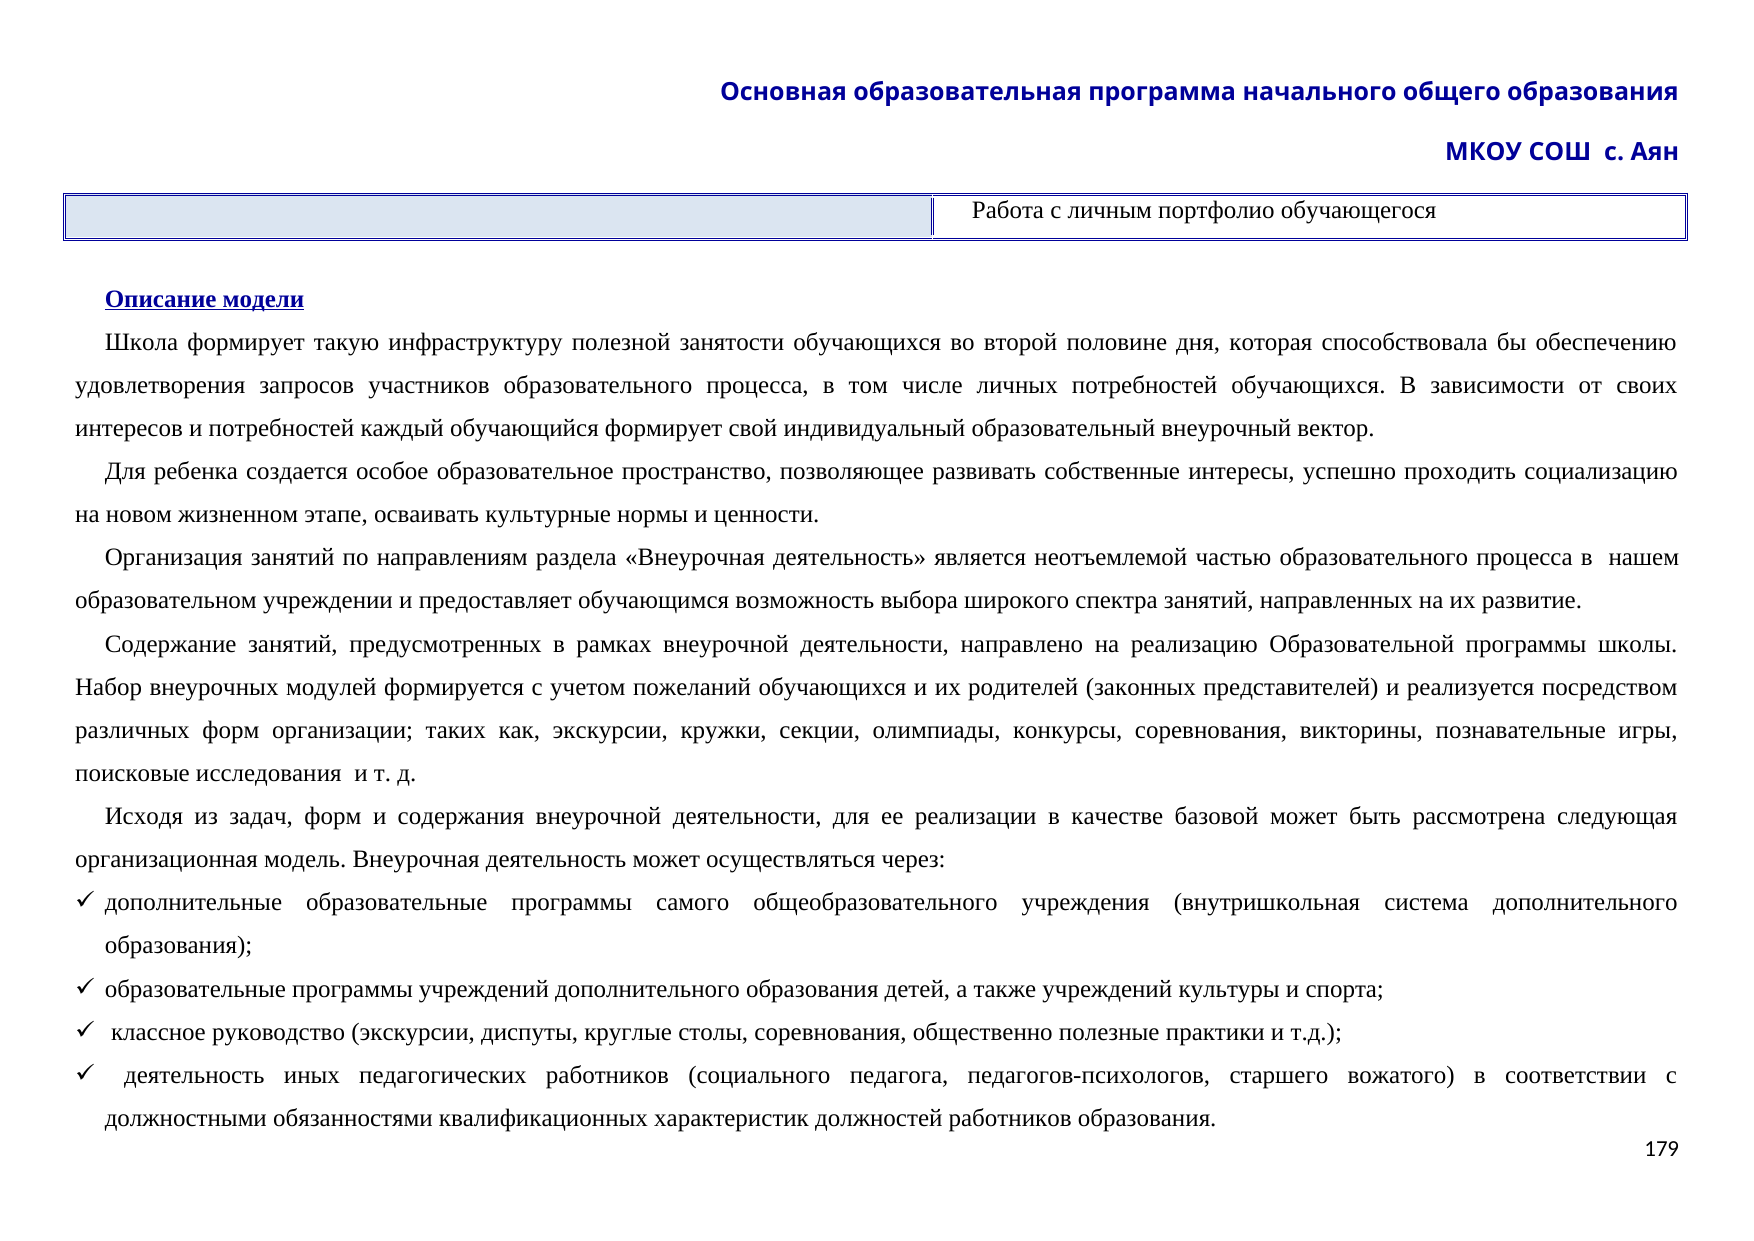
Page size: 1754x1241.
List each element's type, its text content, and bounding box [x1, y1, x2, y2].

text Описание модели [75, 284, 1679, 312]
text Школа формирует такую инфраструктуру полезной занятости обучающихся во второй половине дня, которая способствовала бы обеспечению удовлетворения запросов участников образовательного процесса, в том числе личных потребностей обучающихся. В зависимости от своих интересов и потребностей каждый обучающийся формирует свой индивидуальный образовательный внеурочный вектор. [75, 327, 1679, 442]
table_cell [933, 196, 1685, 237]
text Для ребенка создается особое образовательное пространство, позволяющее развивать собственные интересы, успешно проходить социализацию на новом жизненном этапе, осваивать культурные нормы и ценности. [75, 456, 1679, 528]
text Исходя из задач, форм и содержания внеурочной деятельности, для ее реализации в качестве базовой может быть рассмотрена следующая организационная модель. Внеурочная деятельность может осуществляться через: [75, 801, 1679, 873]
text Организация занятий по направлениям раздела «Внеурочная деятельность» является неотъемлемой частью образовательного процесса в нашем образовательном учреждении и предоставляет обучающимся возможность выбора широкого спектра занятий, направленных на их развитие. [75, 542, 1679, 614]
list дополнительные образовательные программы самого общеобразовательного учреждения (внутришкольная система дополнительного образования); [75, 887, 1679, 959]
list классное руководство (экскурсии, диспуты, круглые столы, соревнования, общественно полезные практики и т.д.); [75, 1017, 1679, 1046]
list образовательные программы учреждений дополнительного образования детей, а также учреждений культуры и спорта; [75, 974, 1679, 1002]
text Содержание занятий, предусмотренных в рамках внеурочной деятельности, направлено на реализацию Образовательной программы школы. Набор внеурочных модулей формируется с учетом пожеланий обучающихся и их родителей (законных представителей) и реализуется посредством различных форм организации; таких как, экскурсии, кружки, секции, олимпиады, конкурсы, соревнования, викторины, познавательные игры, поисковые исследования и т. д. [75, 629, 1679, 787]
list деятельность иных педагогических работников (социального педагога, педагогов-психологов, старшего вожатого) в соответствии с должностными обязанностями квалификационных характеристик должностей работников образования. [75, 1060, 1679, 1132]
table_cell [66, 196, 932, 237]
